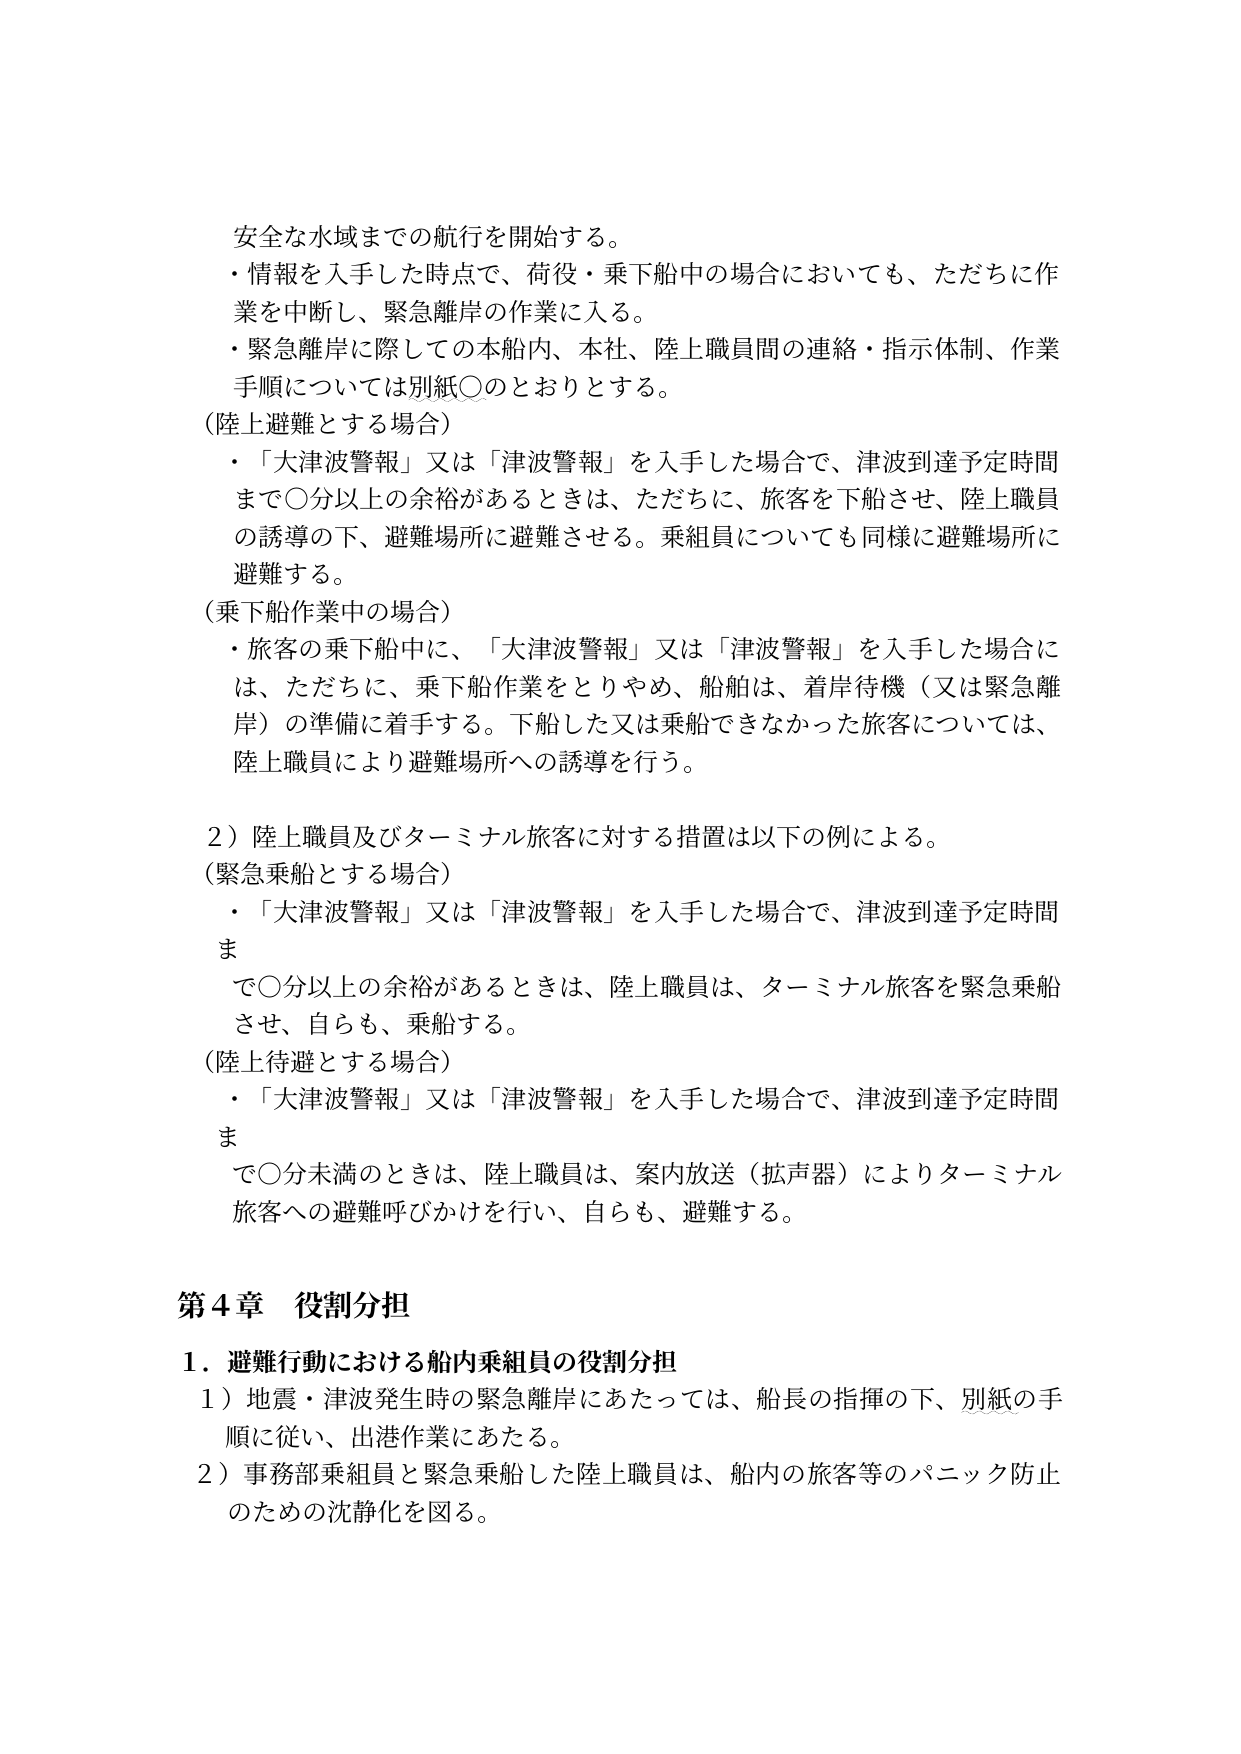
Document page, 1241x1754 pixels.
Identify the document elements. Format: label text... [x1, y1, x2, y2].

text ・「大津波警報」又は「津波警報」を入手した場合で、津波到達予定時間ま [177, 1079, 1063, 1154]
text ２）事務部乗組員と緊急乗船した陸上職員は、船内の旅客等のパニック防止のための沈静化を図る。 [177, 1454, 1063, 1529]
text ・「大津波警報」又は「津波警報」を入手した場合で、津波到達予定時間まで○分以上の余裕があるときは、ただちに、旅客を下船させ、陸上職員の誘導の下、避難場所に避難させる。乗組員についても同様に避難場所に避難する。 [177, 442, 1063, 592]
text （乗下船作業中の場合） [177, 592, 1063, 629]
text ・情報を入手した時点で、荷役・乗下船中の場合においても、ただちに作業を中断し、緊急離岸の作業に入る。 [177, 254, 1063, 329]
text ２）陸上職員及びターミナル旅客に対する措置は以下の例による。 [177, 817, 1063, 854]
text で○分以上の余裕があるときは、陸上職員は、ターミナル旅客を緊急乗船させ、自らも、乗船する。 [232, 967, 1063, 1042]
text （陸上避難とする場合） [177, 404, 1063, 442]
text ・「大津波警報」又は「津波警報」を入手した場合で、津波到達予定時間ま [177, 892, 1063, 967]
text ・緊急離岸に際しての本船内、本社、陸上職員間の連絡・指示体制、作業手順については別紙○のとおりとする。 [177, 329, 1063, 404]
text （緊急乗船とする場合） [177, 854, 1063, 892]
text （陸上待避とする場合） [177, 1042, 1063, 1079]
text 第４章 役割分担 [177, 1267, 1063, 1342]
text １）地震・津波発生時の緊急離岸にあたっては、船長の指揮の下、別紙の手順に従い、出港作業にあたる。 [188, 1379, 1063, 1454]
text １．避難行動における船内乗組員の役割分担 [177, 1342, 1063, 1379]
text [177, 217, 1063, 254]
text で○分未満のときは、陸上職員は、案内放送（拡声器）によりターミナル旅客への避難呼びかけを行い、自らも、避難する。 [232, 1154, 1063, 1229]
text ・旅客の乗下船中に、「大津波警報」又は「津波警報」を入手した場合には、ただちに、乗下船作業をとりやめ、船舶は、着岸待機（又は緊急離岸）の準備に着手する。下船した又は乗船できなかった旅客については、陸上職員により避難場所への誘導を行う。 [177, 629, 1063, 779]
